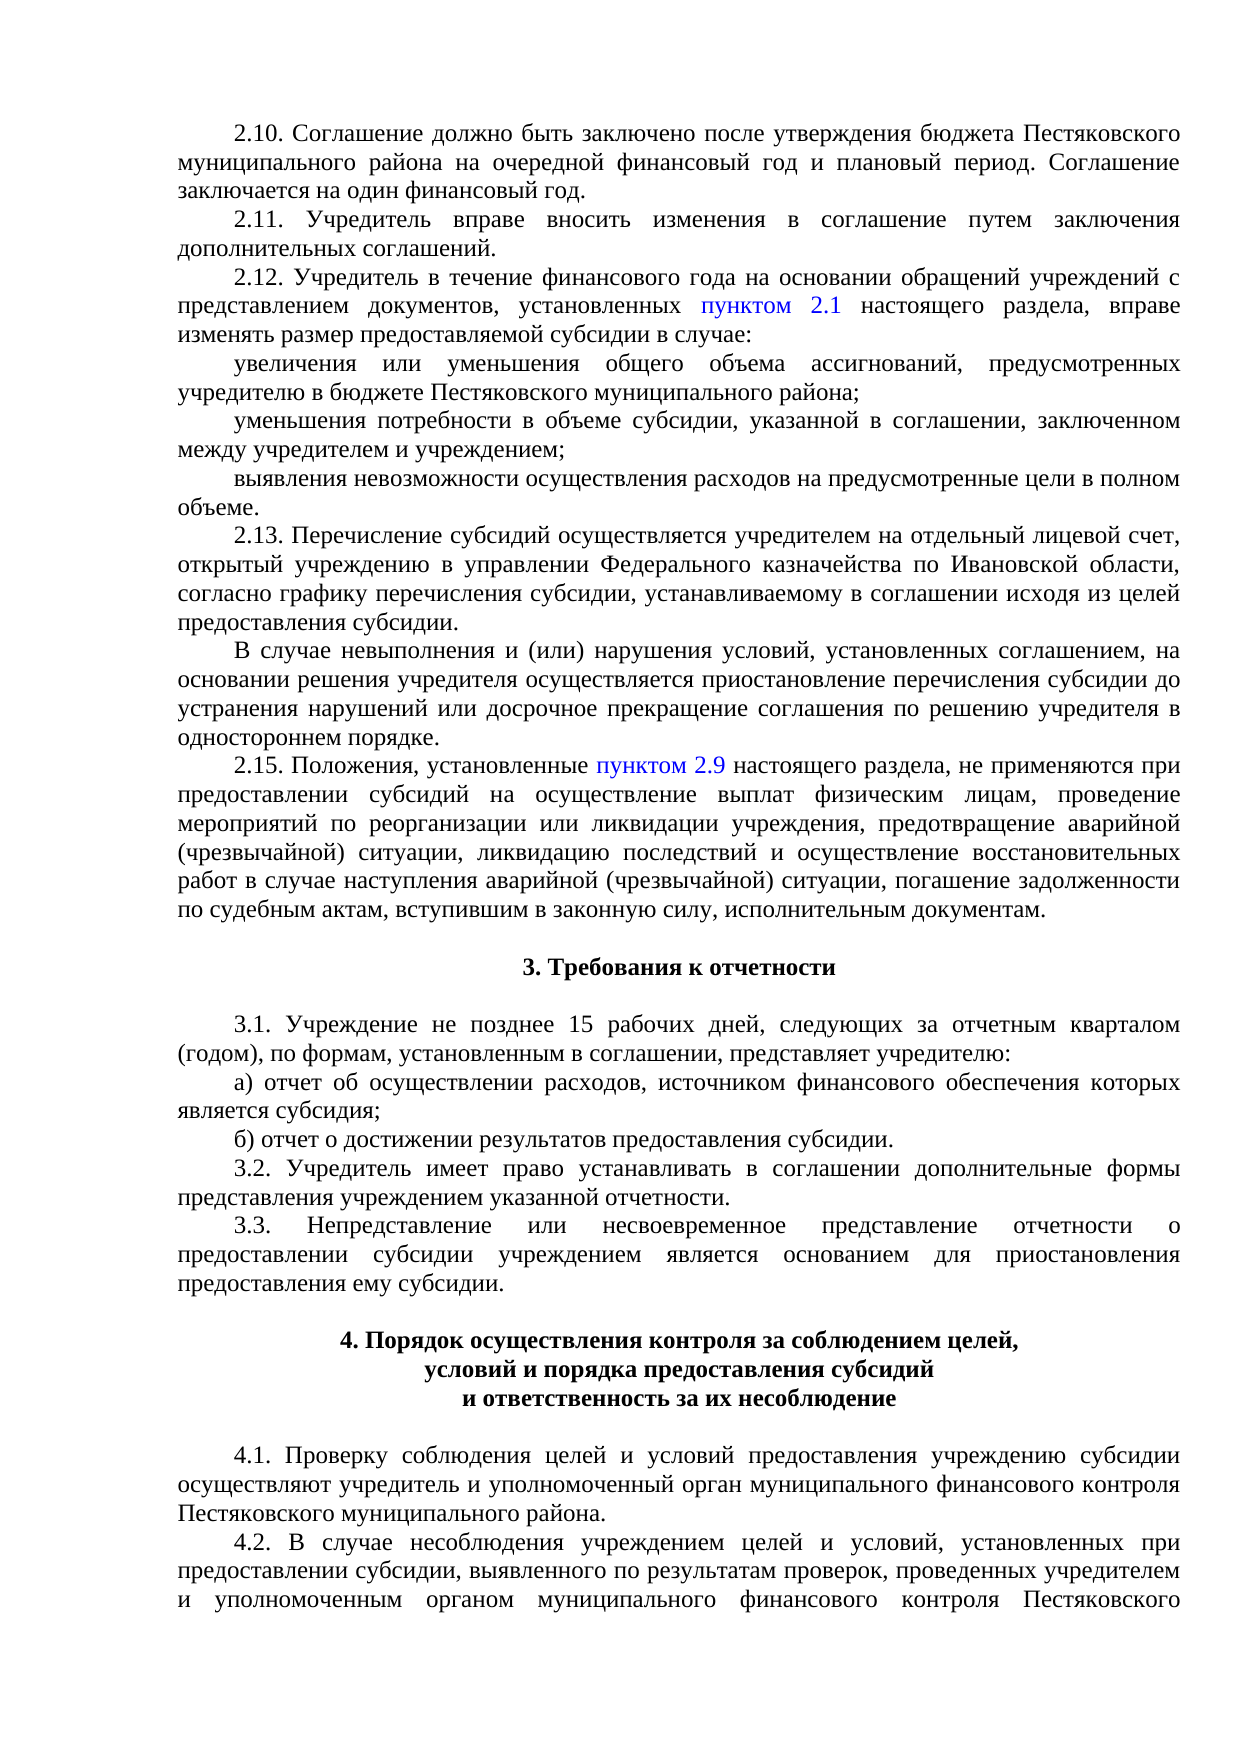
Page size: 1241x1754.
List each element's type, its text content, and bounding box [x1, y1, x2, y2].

text 3. Требования к отчетности [177, 952, 1181, 981]
text 3.1. Учреждение не позднее 15 рабочих дней, следующих за отчетным кварталом (годом), по формам, установленным в соглашении, представляет учредителю: [177, 1009, 1181, 1067]
text б) отчет о достижении результатов предоставления субсидии. [177, 1124, 1181, 1153]
text 2.15. Положения, установленные пунктом 2.9 настоящего раздела, не применяются при предоставлении субсидий на осуществление выплат физическим лицам, проведение мероприятий по реорганизации или ликвидации учреждения, предотвращение аварийной (чрезвычайной) ситуации, ликвидацию последствий и осуществление восстановительных работ в случае наступления аварийной (чрезвычайной) ситуации, погашение задолженности по судебным актам, вступившим в законную силу, исполнительным документам. [177, 751, 1181, 923]
text В случае невыполнения и (или) нарушения условий, установленных соглашением, на основании решения учредителя осуществляется приостановление перечисления субсидии до устранения нарушений или досрочное прекращение соглашения по решению учредителя в одностороннем порядке. [177, 636, 1181, 751]
text и ответственность за их несоблюдение [177, 1383, 1181, 1412]
text условий и порядка предоставления субсидий [177, 1354, 1181, 1383]
text а) отчет об осуществлении расходов, источником финансового обеспечения которых является субсидия; [177, 1067, 1181, 1124]
text 2.12. Учредитель в течение финансового года на основании обращений учреждений с представлением документов, установленных пунктом 2.1 настоящего раздела, вправе изменять размер предоставляемой субсидии в случае: [177, 262, 1181, 348]
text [177, 1527, 1181, 1613]
text 4. Порядок осуществления контроля за соблюдением целей, [177, 1326, 1181, 1354]
text 2.13. Перечисление субсидий осуществляется учредителем на отдельный лицевой счет, открытый учреждению в управлении Федерального казначейства по Ивановской области, согласно графику перечисления субсидии, устанавливаемому в соглашении исходя из целей предоставления субсидии. [177, 521, 1181, 636]
text выявления невозможности осуществления расходов на предусмотренные цели в полном объеме. [177, 463, 1181, 521]
text уменьшения потребности в объеме субсидии, указанной в соглашении, заключенном между учредителем и учреждением; [177, 406, 1181, 463]
text 3.3. Непредставление или несвоевременное представление отчетности о предоставлении субсидии учреждением является основанием для приостановления предоставления ему субсидии. [177, 1211, 1181, 1297]
text 3.2. Учредитель имеет право устанавливать в соглашении дополнительные формы представления учреждением указанной отчетности. [177, 1153, 1181, 1211]
text увеличения или уменьшения общего объема ассигнований, предусмотренных учредителю в бюджете Пестяковского муниципального района; [177, 348, 1181, 406]
text 2.11. Учредитель вправе вносить изменения в соглашение путем заключения дополнительных соглашений. [177, 204, 1181, 262]
text 2.10. Соглашение должно быть заключено после утверждения бюджета Пестяковского муниципального района на очередной финансовый год и плановый период. Соглашение заключается на один финансовый год. [177, 118, 1181, 204]
text 4.1. Проверку соблюдения целей и условий предоставления учреждению субсидии осуществляют учредитель и уполномоченный орган муниципального финансового контроля Пестяковского муниципального района. [177, 1441, 1181, 1527]
